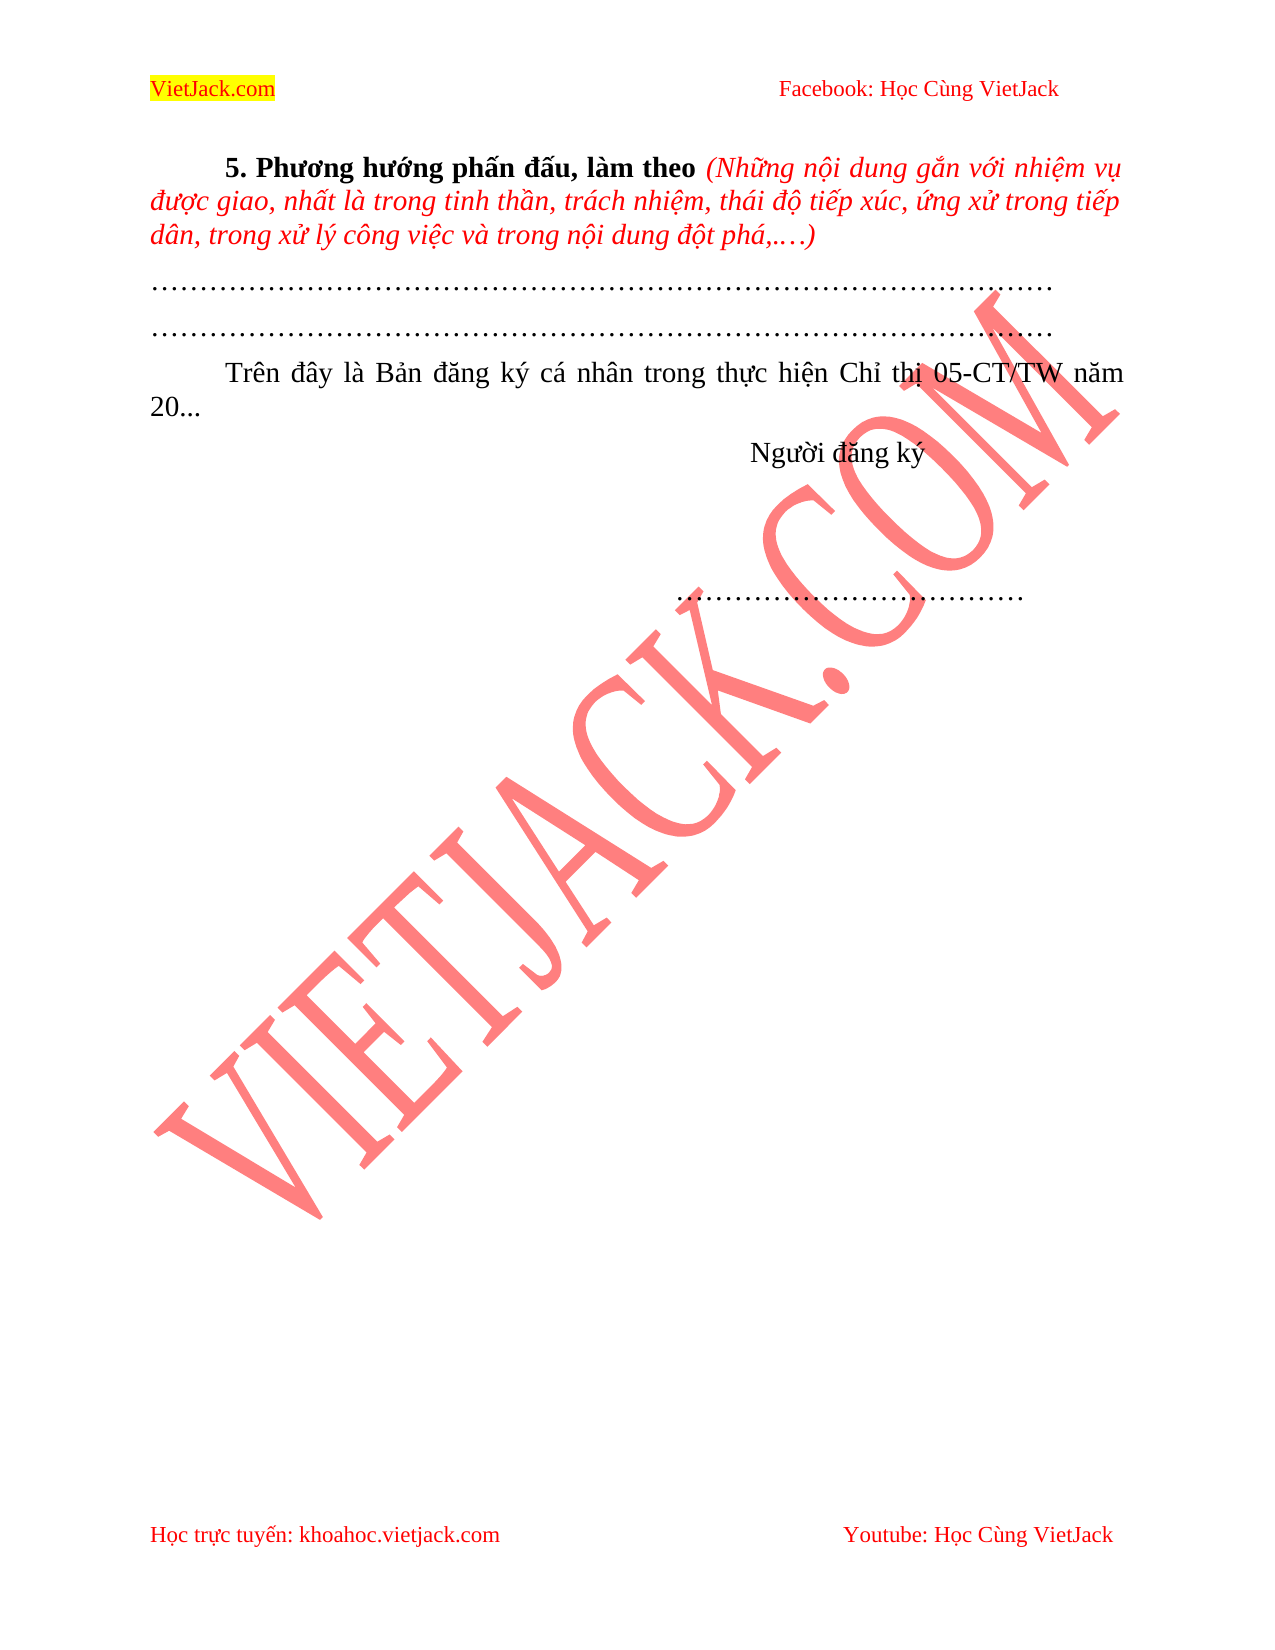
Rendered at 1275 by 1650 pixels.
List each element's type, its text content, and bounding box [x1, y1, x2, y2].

text ………………………………………………………………………………… [150, 309, 1125, 343]
text ……………………………… [150, 573, 1125, 606]
text ………………………………………………………………………………… [150, 263, 1125, 297]
text Người đăng ký [150, 435, 1125, 468]
text Trên đây là Bản đăng ký cá nhân trong thực hiện Chỉ thị 05-CT/TW năm 20... [150, 355, 1125, 422]
text 5. Phương hướng phấn đấu, làm theo (Những nội dung gắn với nhiệm vụ được giao, nhất là trong tinh thần, trách nhiệm, thái độ tiếp xúc, ứng xử trong tiếp dân, trong xử lý công việc và trong nội dung đột phá,.…) [150, 150, 1125, 251]
